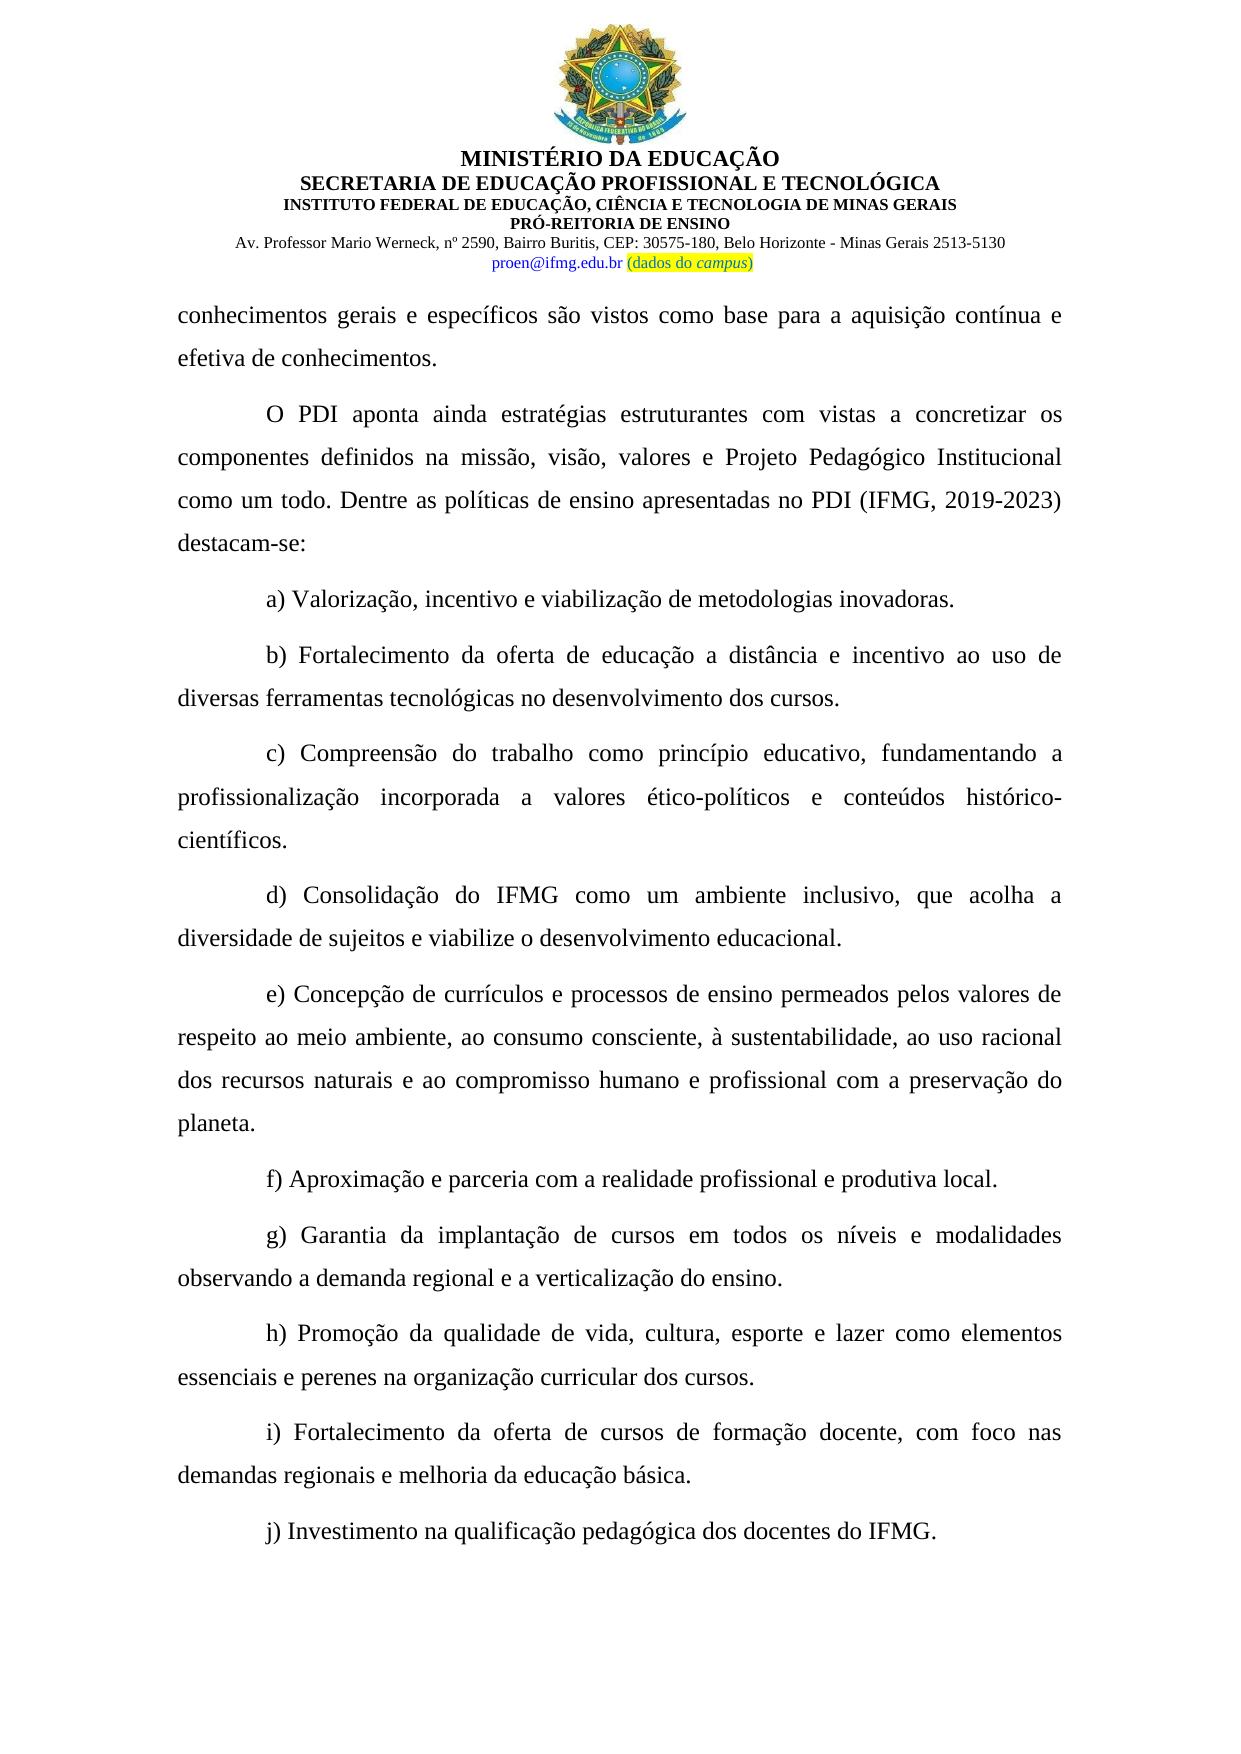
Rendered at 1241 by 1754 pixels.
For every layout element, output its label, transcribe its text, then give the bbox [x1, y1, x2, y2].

text d) Consolidação do IFMG como um ambiente inclusivo, que acolha a diversidade de sujeitos e viabilize o desenvolvimento educacional. [177, 880, 1063, 952]
text f) Aproximação e parceria com a realidade profissional e produtiva local. [177, 1164, 1063, 1193]
text i) Fortalecimento da oferta de cursos de formação docente, com foco nas demandas regionais e melhoria da educação básica. [177, 1417, 1063, 1489]
text b) Fortalecimento da oferta de educação a distância e incentivo ao uso de diversas ferramentas tecnológicas no desenvolvimento dos cursos. [177, 640, 1063, 712]
text O PDI aponta ainda estratégias estruturantes com vistas a concretizar os componentes definidos na missão, visão, valores e Projeto Pedagógico Institucional como um todo. Dentre as políticas de ensino apresentadas no PDI (IFMG, 2019-2023) destacam-se: [177, 399, 1063, 557]
text h) Promoção da qualidade de vida, cultura, esporte e lazer como elementos essenciais e perenes na organização curricular dos cursos. [177, 1318, 1063, 1390]
text c) Compreensão do trabalho como princípio educativo, fundamentando a profissionalização incorporada a valores ético-políticos e conteúdos histórico-científicos. [177, 738, 1063, 853]
text j) Investimento na qualificação pedagógica dos docentes do IFMG. [177, 1516, 1063, 1545]
picture [553, 24, 687, 145]
text e) Concepção de currículos e processos de ensino permeados pelos valores de respeito ao meio ambiente, ao consumo consciente, à sustentabilidade, ao uso racional dos recursos naturais e ao compromisso humano e profissional com a preservação do planeta. [177, 979, 1063, 1137]
text g) Garantia da implantação de cursos em todos os níveis e modalidades observando a demanda regional e a verticalização do ensino. [177, 1220, 1063, 1292]
text a) Valorização, incentivo e viabilização de metodologias inovadoras. [177, 584, 1063, 613]
